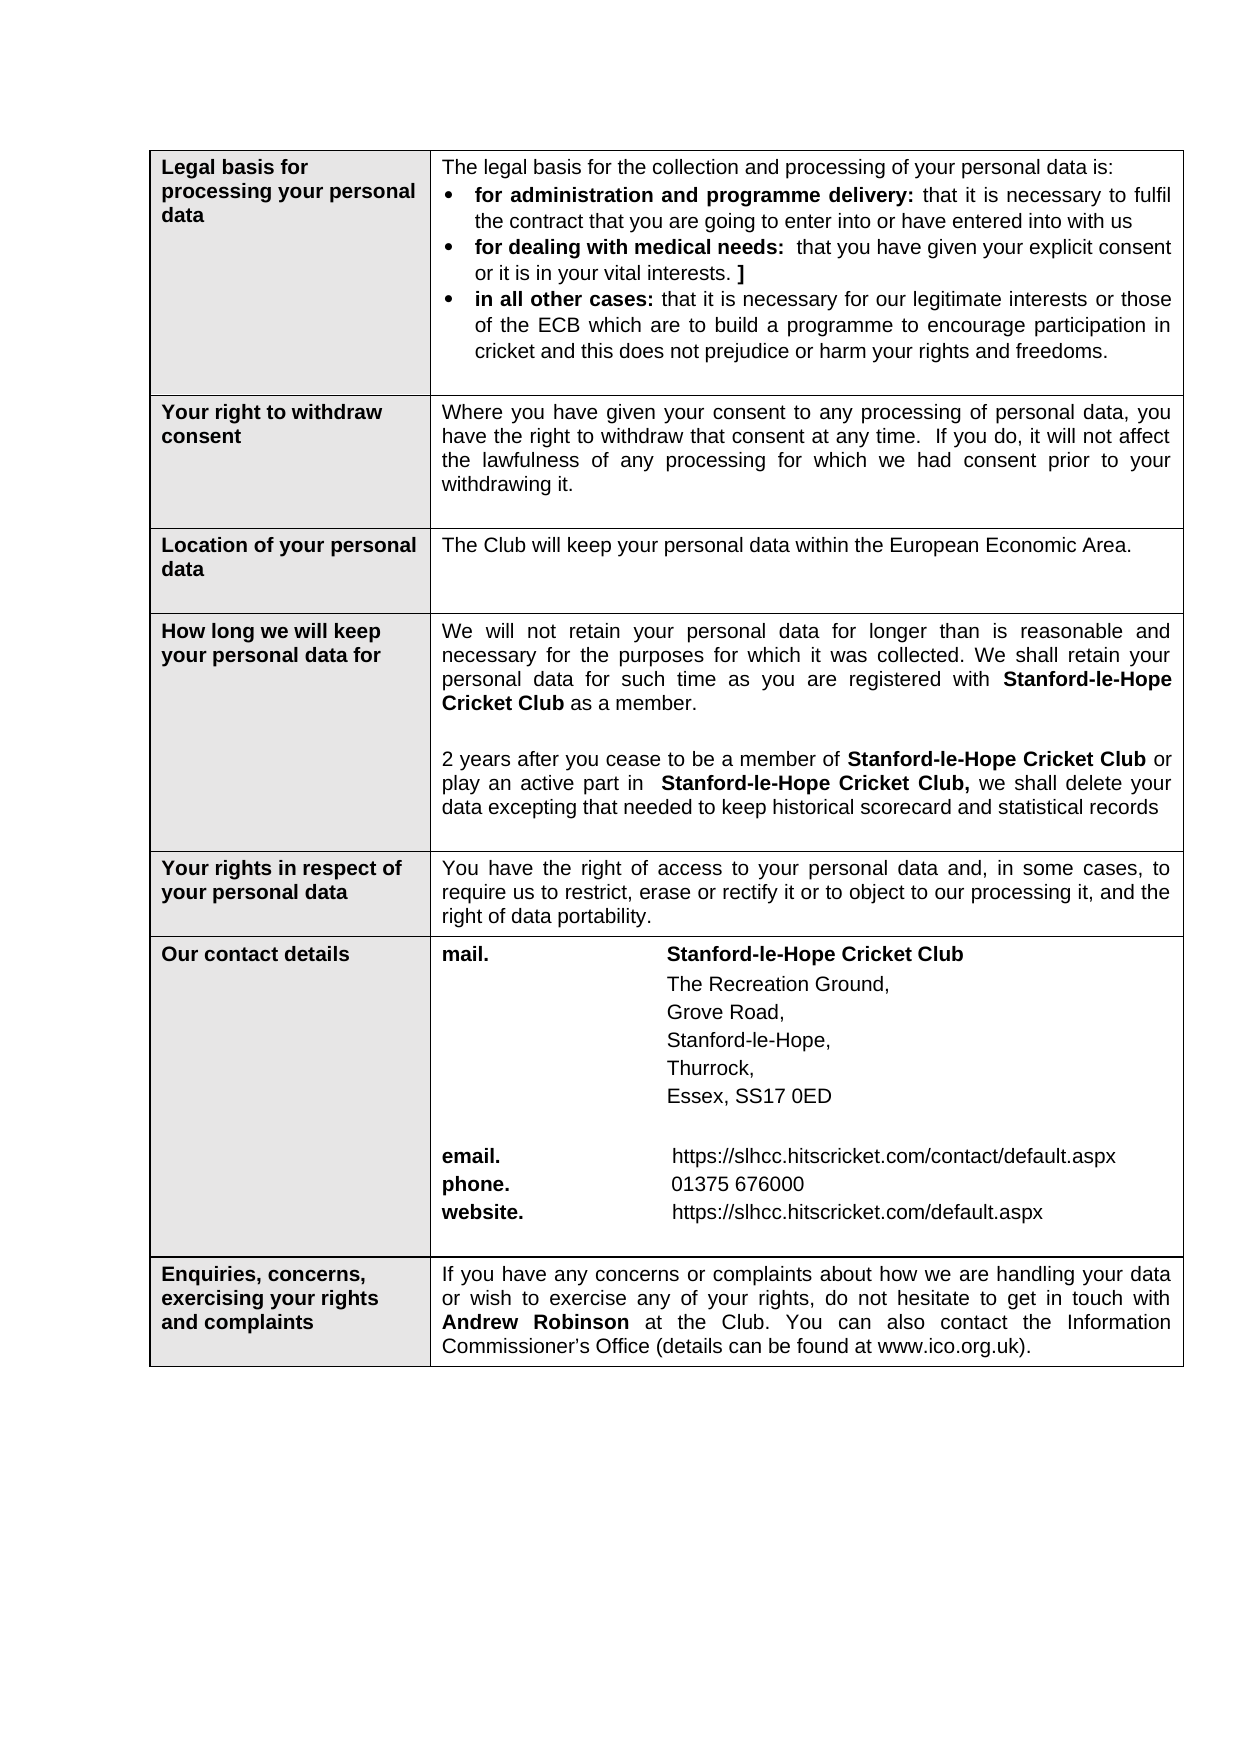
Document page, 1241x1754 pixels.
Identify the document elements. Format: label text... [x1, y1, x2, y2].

table_cell If you have any concerns or complaints about how we are handling your data or wish to exercise any of your rights, do not hesitate to get in touch with Andrew Robinson at the Club. You can also contact the Information Commissioner’s Office (details can be found at www.ico.org.uk). [431, 1258, 1183, 1366]
table_cell You have the right of access to your personal data and, in some cases, to require us to restrict, erase or rectify it or to object to our processing it, and the right of data portability. [431, 852, 1183, 936]
table_cell Where you have given your consent to any processing of personal data, you have the right to withdraw that consent at any time. If you do, it will not affect the lawfulness of any processing for which we had consent prior to your withdrawing it. [431, 396, 1183, 528]
table_header The legal basis for the collection and processing of your personal data is: for administration and programme delivery: that it is necessary to fulfil the contract that you are going to enter into or have entered into with us for dealing with medical needs: that you have given your explicit consent or it is in your vital interests. ] in all other cases: that it is necessary for our legitimate interests or those of the ECB which are to build a programme to encourage participation in cricket and this does not prejudice or harm your rights and freedoms. [431, 151, 1183, 394]
table_header Legal basis for processing your personal data [151, 151, 430, 394]
table_cell How long we will keep your personal data for [151, 614, 430, 851]
table_cell Your rights in respect of your personal data [151, 852, 430, 936]
table_cell Location of your personal data [151, 529, 430, 613]
table_cell mail. Stanford-le-Hope Cricket Club The Recreation Ground, Grove Road, Stanford-le-Hope, Thurrock, Essex, SS17 0ED email. https://slhcc.hitscricket.com/contact/default.aspx phone. 01375 676000 website. https://slhcc.hitscricket.com/default.aspx [431, 937, 1183, 1256]
table_cell Your right to withdraw consent [151, 396, 430, 528]
table_cell Our contact details [151, 937, 430, 1256]
table_cell We will not retain your personal data for longer than is reasonable and necessary for the purposes for which it was collected. We shall retain your personal data for such time as you are registered with Stanford-le-Hope Cricket Club as a member. 2 years after you cease to be a member of Stanford-le-Hope Cricket Club or play an active part in Stanford-le-Hope Cricket Club, we shall delete your data excepting that needed to keep historical scorecard and statistical records [431, 614, 1183, 851]
table_cell The Club will keep your personal data within the European Economic Area. [431, 529, 1183, 613]
table_cell Enquiries, concerns, exercising your rights and complaints [151, 1258, 430, 1366]
